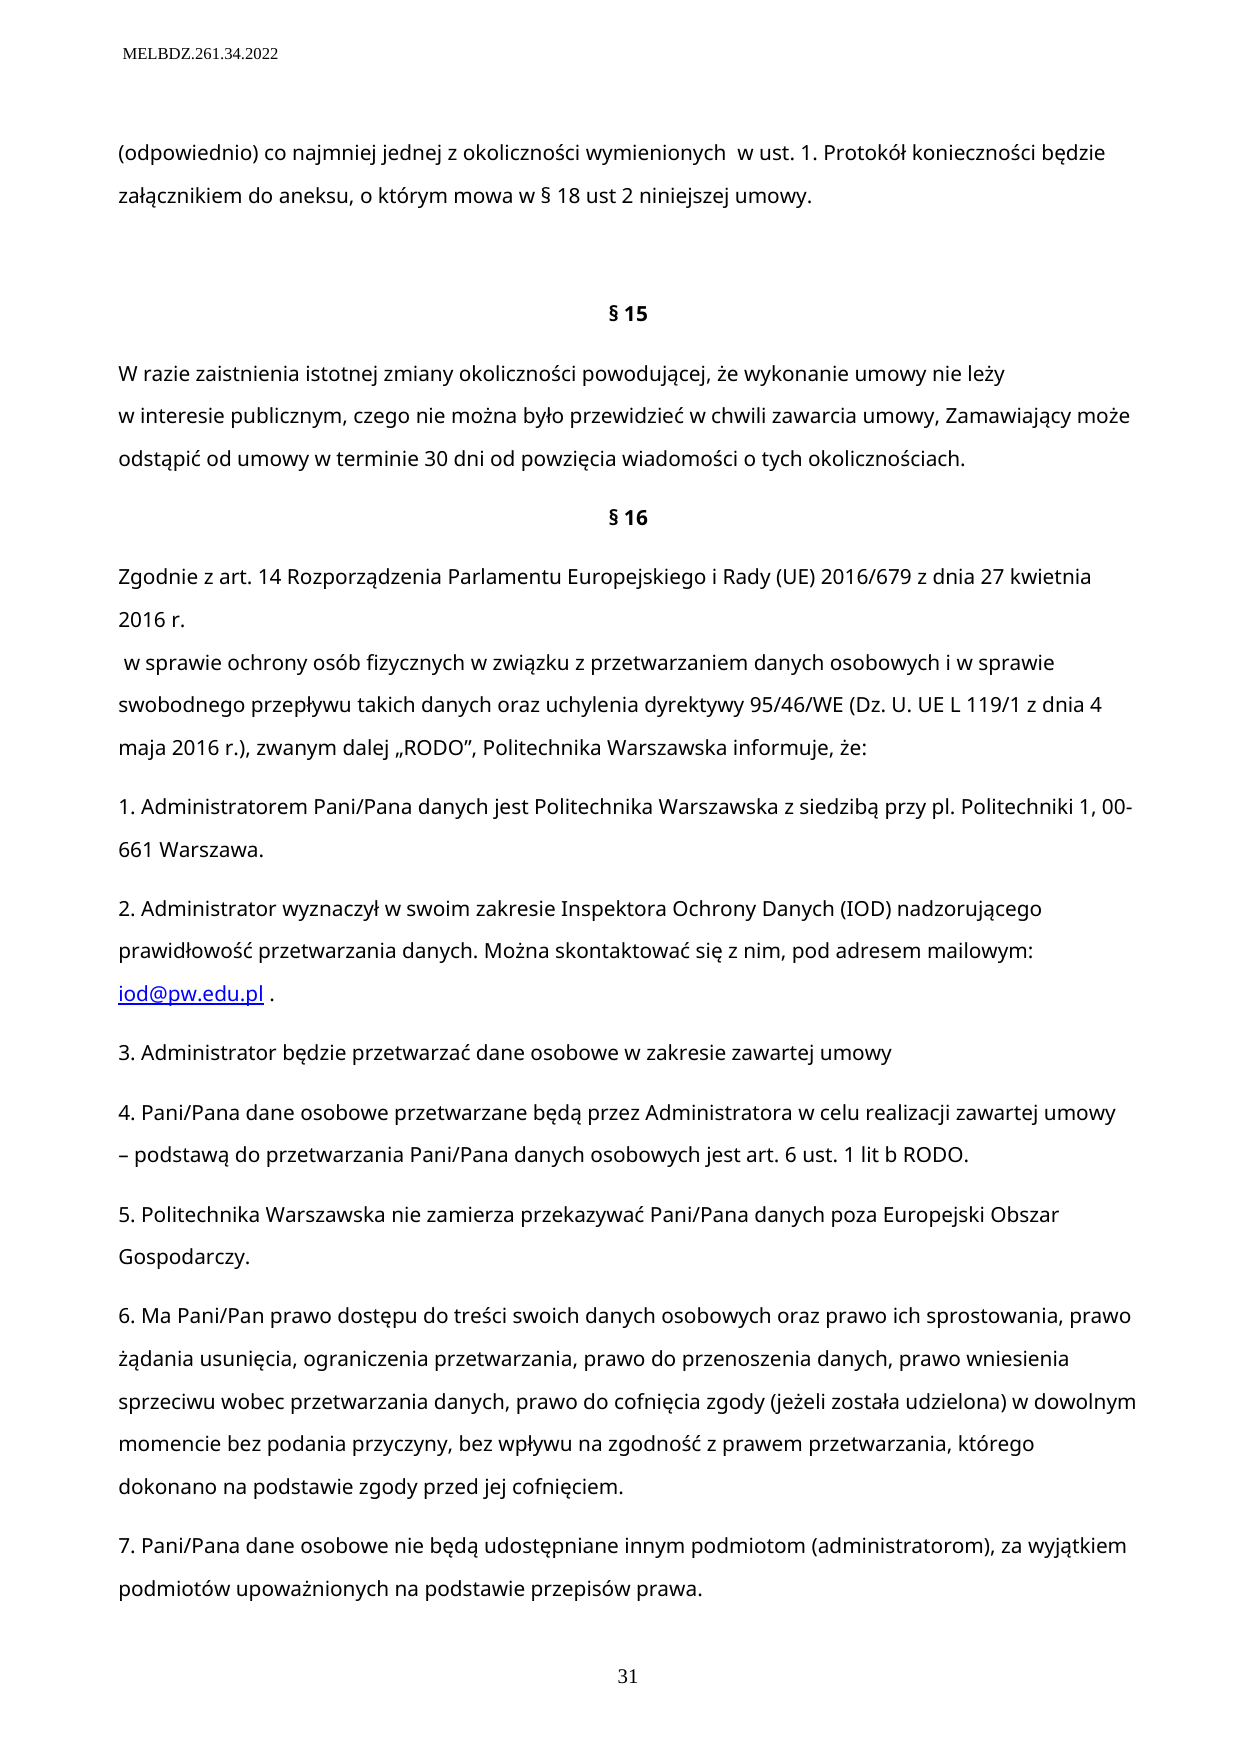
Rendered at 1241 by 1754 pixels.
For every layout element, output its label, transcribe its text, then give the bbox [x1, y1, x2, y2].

text W razie zaistnienia istotnej zmiany okoliczności powodującej, że wykonanie umowy nie leży w interesie publicznym, czego nie można było przewidzieć w chwili zawarcia umowy, Zamawiający może odstąpić od umowy w terminie 30 dni od powzięcia wiadomości o tych okolicznościach. [118, 359, 1138, 472]
text § 15 [118, 299, 1138, 328]
text 7. Pani/Pana dane osobowe nie będą udostępniane innym podmiotom (administratorom), za wyjątkiem podmiotów upoważnionych na podstawie przepisów prawa. [118, 1531, 1138, 1602]
text 1. Administratorem Pani/Pana danych jest Politechnika Warszawska z siedzibą przy pl. Politechniki 1, 00-661 Warszawa. [118, 792, 1138, 863]
text § 16 [118, 503, 1138, 532]
text 3. Administrator będzie przetwarzać dane osobowe w zakresie zawartej umowy [118, 1038, 1138, 1067]
text 2. Administrator wyznaczył w swoim zakresie Inspektora Ochrony Danych (IOD) nadzorującego prawidłowość przetwarzania danych. Można skontaktować się z nim, pod adresem mailowym: iod@pw.edu.pl . [118, 894, 1138, 1008]
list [118, 138, 1138, 209]
text 4. Pani/Pana dane osobowe przetwarzane będą przez Administratora w celu realizacji zawartej umowy – podstawą do przetwarzania Pani/Pana danych osobowych jest art. 6 ust. 1 lit b RODO. [118, 1098, 1138, 1169]
text 6. Ma Pani/Pan prawo dostępu do treści swoich danych osobowych oraz prawo ich sprostowania, prawo żądania usunięcia, ograniczenia przetwarzania, prawo do przenoszenia danych, prawo wniesienia sprzeciwu wobec przetwarzania danych, prawo do cofnięcia zgody (jeżeli została udzielona) w dowolnym momencie bez podania przyczyny, bez wpływu na zgodność z prawem przetwarzania, którego dokonano na podstawie zgody przed jej cofnięciem. [118, 1302, 1138, 1500]
text 5. Politechnika Warszawska nie zamierza przekazywać Pani/Pana danych poza Europejski Obszar Gospodarczy. [118, 1200, 1138, 1271]
text Zgodnie z art. 14 Rozporządzenia Parlamentu Europejskiego i Rady (UE) 2016/679 z dnia 27 kwietnia 2016 r. w sprawie ochrony osób fizycznych w związku z przetwarzaniem danych osobowych i w sprawie swobodnego przepływu takich danych oraz uchylenia dyrektywy 95/46/WE (Dz. U. UE L 119/1 z dnia 4 maja 2016 r.), zwanym dalej „RODO”, Politechnika Warszawska informuje, że: [118, 562, 1138, 761]
